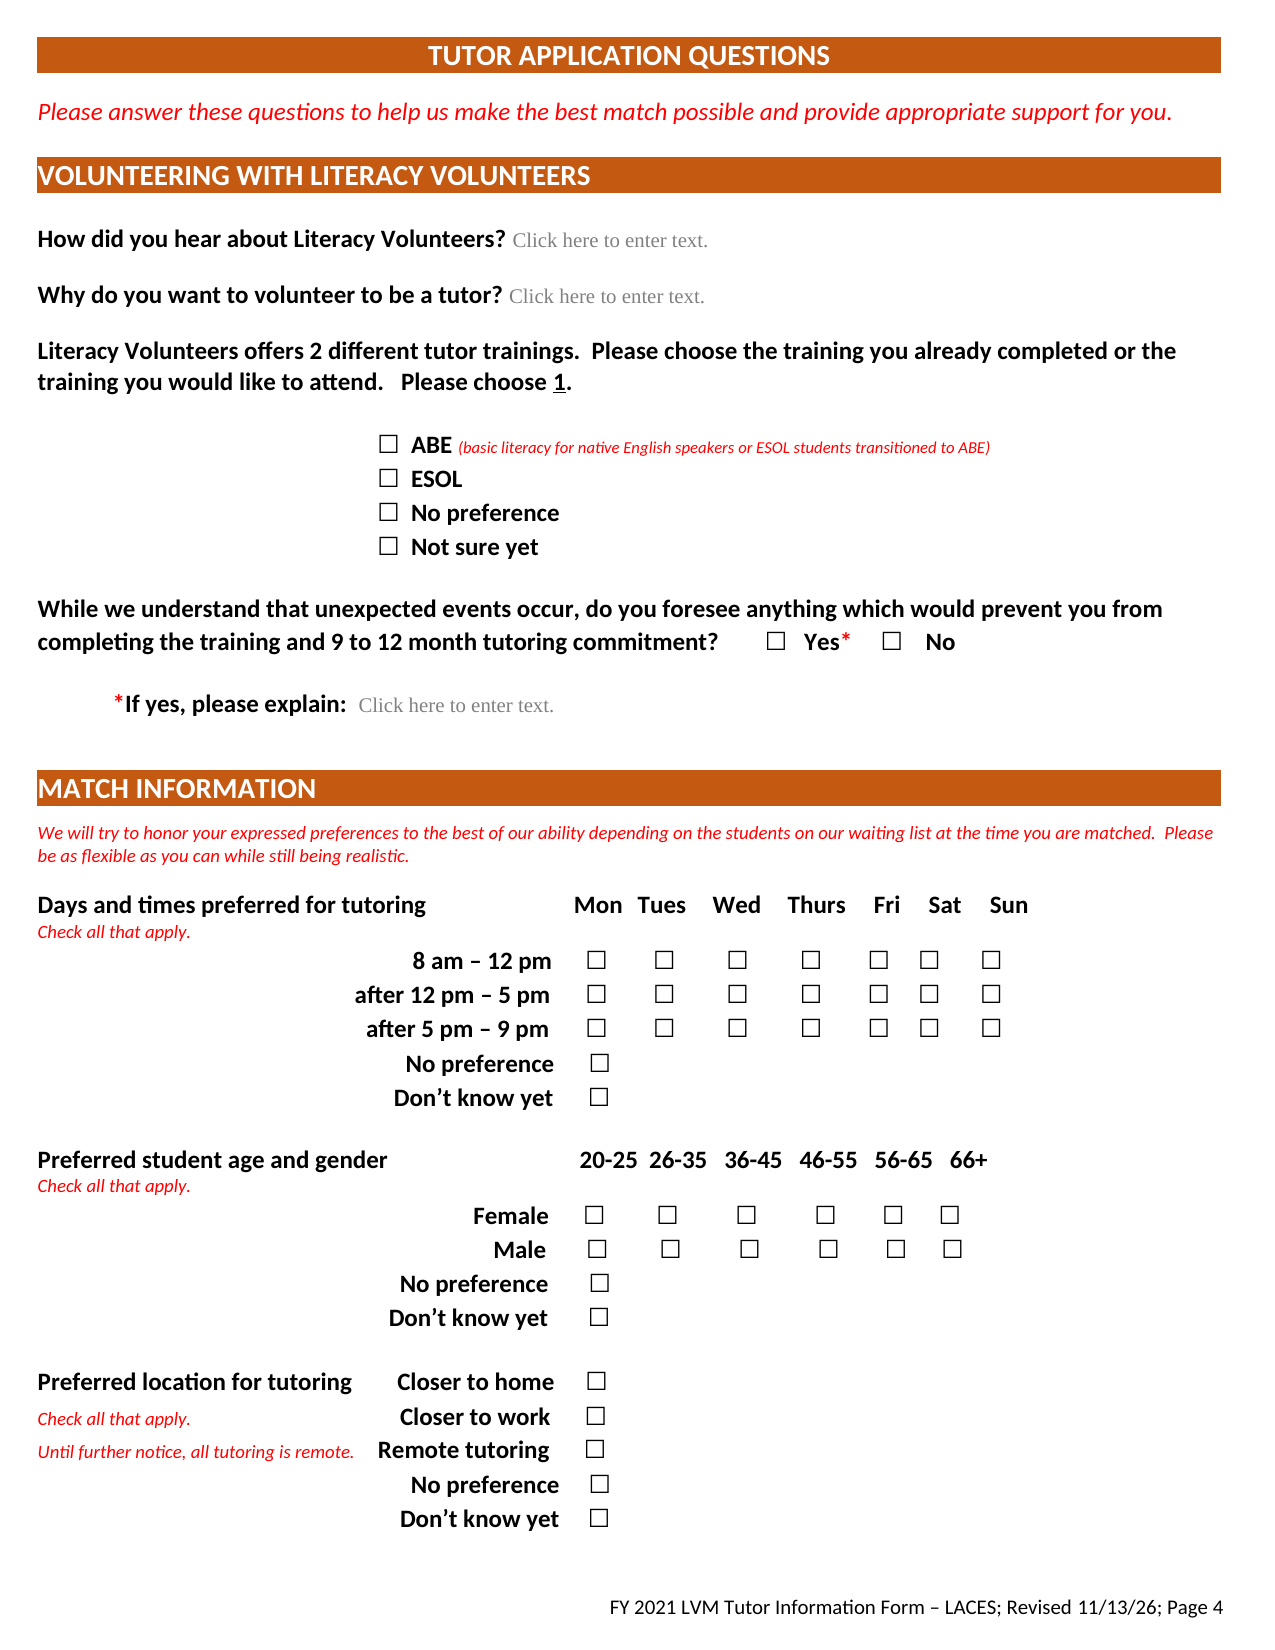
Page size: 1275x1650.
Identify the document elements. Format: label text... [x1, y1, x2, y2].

text Female [37, 1197, 1237, 1231]
text We will try to honor your expressed preferences to the best of our ability depending on the students on our waiting list at the time you are matched. Please be as flexible as you can while still being realistic. [37, 821, 1237, 867]
text VOLUNTEERING WITH LITERACY VOLUNTEERS [37, 157, 1221, 193]
text No preference [37, 1265, 1237, 1299]
text Please answer these questions to help us make the best match possible and provide appropriate support for you. [37, 96, 1237, 127]
text *If yes, please explain: [37, 688, 1237, 719]
text Preferred student age and gender 20-25 26-35 36-45 46-55 56-65 66+ [37, 1144, 1237, 1174]
text No preference [37, 495, 1237, 529]
text after 5 pm – 9 pm [37, 1011, 1237, 1045]
text Days and times preferred for tutoring Mon Tues Wed Thurs Fri Sat Sun [37, 889, 1237, 920]
text after 12 pm – 5 pm [37, 977, 1237, 1011]
text No preference [37, 1045, 1237, 1079]
text Preferred location for tutoring Closer to home [37, 1364, 1237, 1398]
text No preference [37, 1466, 1237, 1500]
text Male [37, 1231, 1237, 1265]
text 8 am – 12 pm [37, 943, 1237, 977]
text Check all that apply. Closer to work [37, 1398, 1237, 1432]
text ESOL [37, 461, 1237, 495]
text Literacy Volunteers offers 2 different tutor trainings. Please choose the training you already completed or the training you would like to attend. Please choose 1. [37, 335, 1237, 396]
text Check all that apply. [37, 920, 1237, 943]
text While we understand that unexpected events occur, do you foresee anything which would prevent you from completing the training and 9 to 12 month tutoring commitment? Yes* No [37, 593, 1237, 658]
text MATCH INFORMATION [37, 770, 1221, 806]
text ABE (basic literacy for native English speakers or ESOL students transitioned to ABE) [37, 427, 1237, 461]
text How did you hear about Literacy Volunteers? [37, 223, 1237, 254]
text Check all that apply. [37, 1174, 1237, 1197]
text Don’t know yet [37, 1079, 1237, 1113]
text TUTOR APPLICATION QUESTIONS [37, 37, 1221, 73]
text Don’t know yet [37, 1299, 1237, 1333]
text Why do you want to volunteer to be a tutor? [37, 279, 1237, 310]
text Until further notice, all tutoring is remote. Remote tutoring [37, 1432, 1237, 1466]
text Not sure yet [37, 529, 1237, 563]
text Don’t know yet [37, 1500, 1237, 1534]
